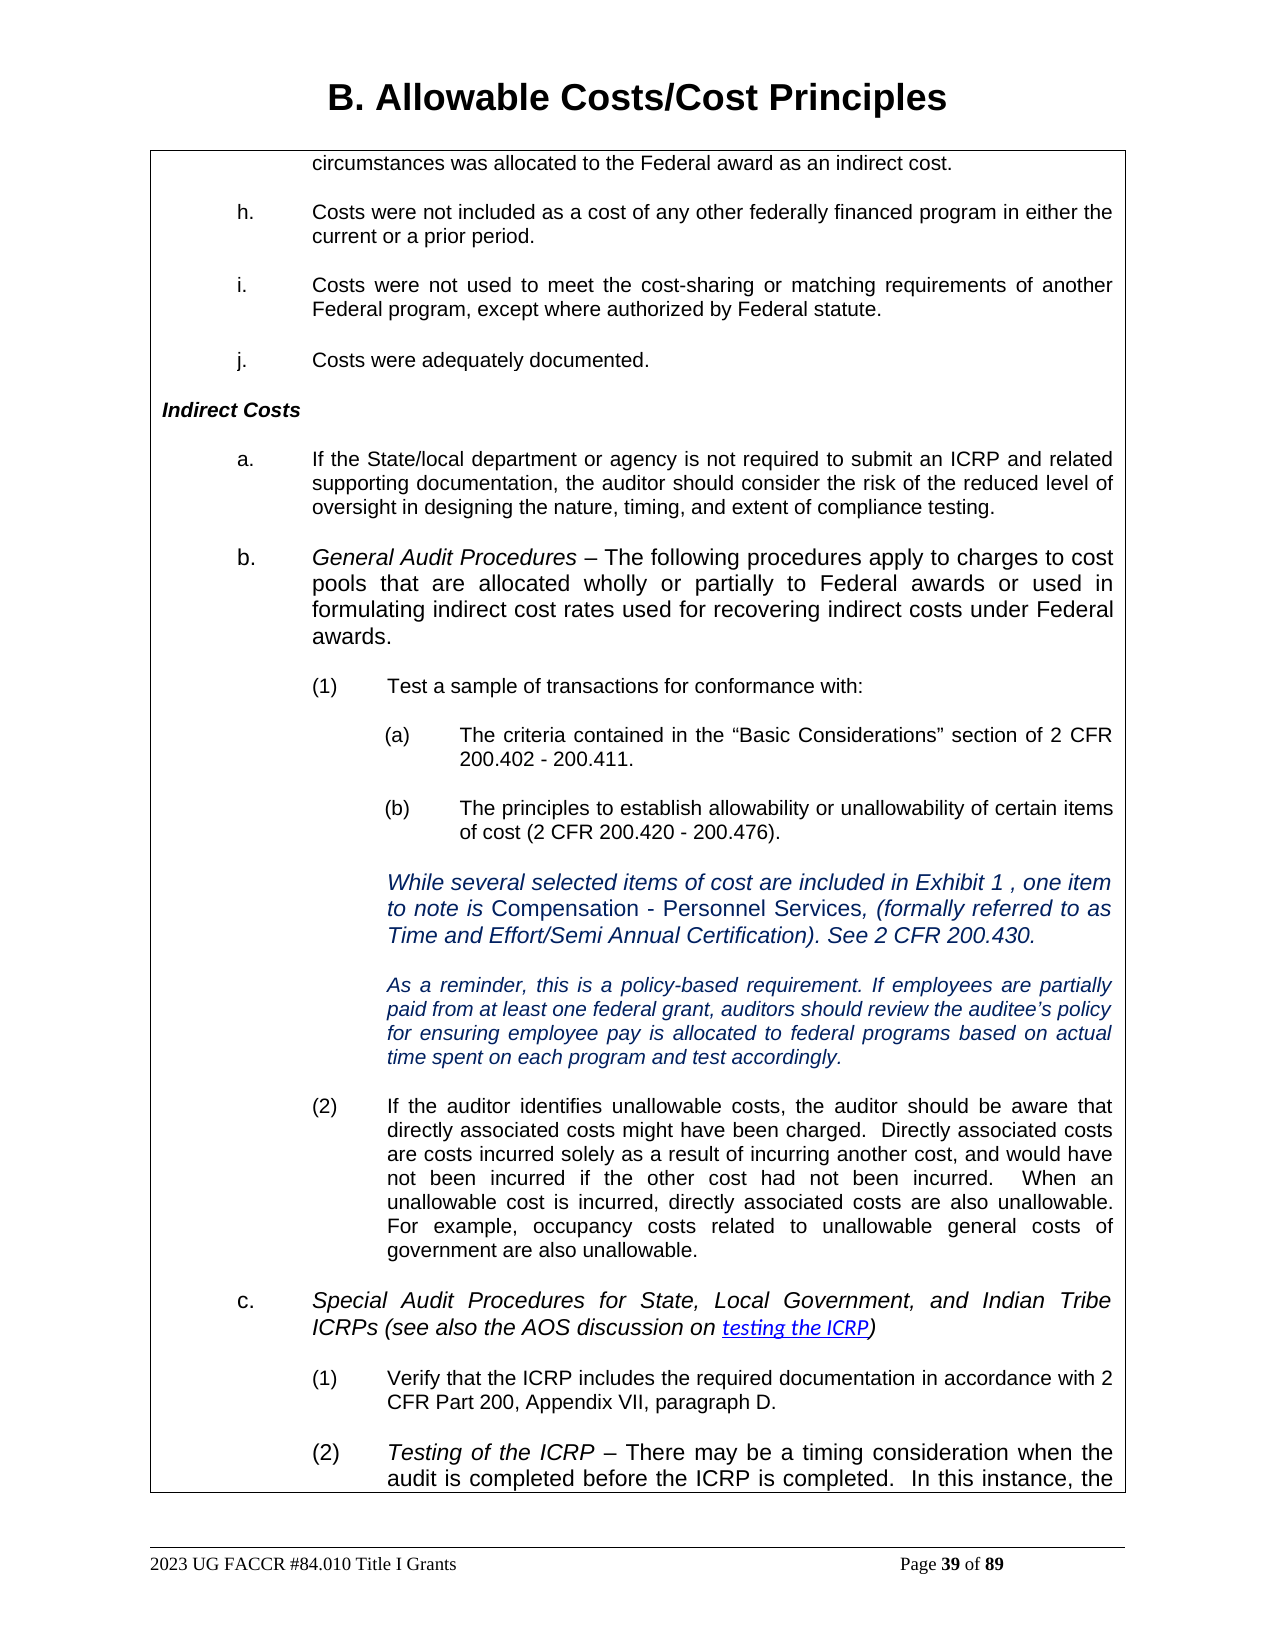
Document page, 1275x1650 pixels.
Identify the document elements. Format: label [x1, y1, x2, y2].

table_header [151, 151, 1125, 1492]
